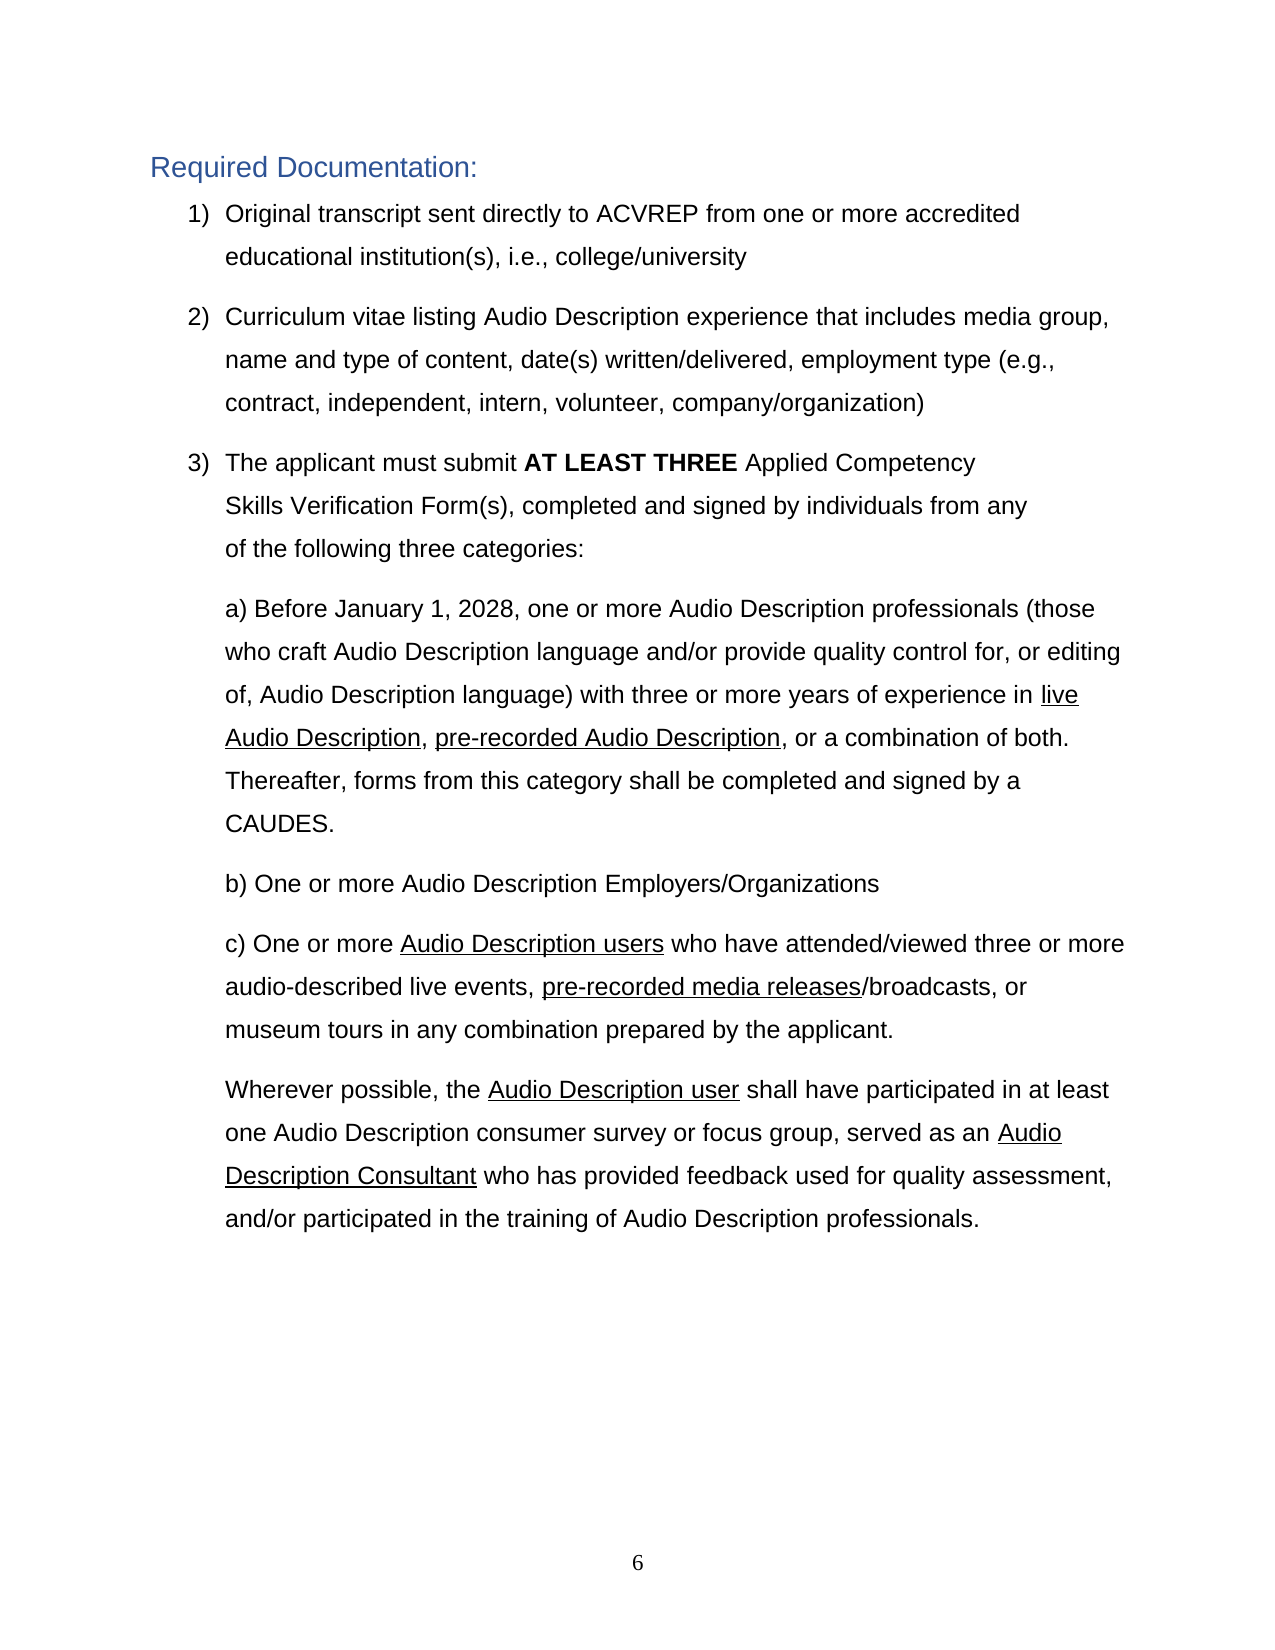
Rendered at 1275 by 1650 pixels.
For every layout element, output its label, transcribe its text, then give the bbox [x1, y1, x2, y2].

list One or more Audio Description users who have attended/viewed three or more audio-described live events, pre-recorded media releases/broadcasts, or museum tours in any combination prepared by the applicant. [225, 929, 1124, 1044]
list The applicant must submit AT LEAST THREE Applied Competency Skills Verification Form(s), completed and signed by individuals from any of the following three categories: [187, 448, 1041, 563]
subtitle Required Documentation: [150, 150, 1137, 183]
list One or more Audio Description Employers/Organizations [225, 869, 1137, 898]
list Before January 1, 2028, one or more Audio Description professionals (those who craft Audio Description language and/or provide quality control for, or editing of, Audio Description language) with three or more years of experience in live Audio Description, pre-recorded Audio Description, or a combination of both. Thereafter, forms from this category shall be completed and signed by a CAUDES. [225, 594, 1121, 838]
list Curriculum vitae listing Audio Description experience that includes media group, name and type of content, date(s) written/delivered, employment type (e.g., contract, independent, intern, volunteer, company/organization) [187, 302, 1109, 417]
list Original transcript sent directly to ACVREP from one or more accredited educational institution(s), i.e., college/university [187, 199, 1020, 271]
text Wherever possible, the Audio Description user shall have participated in at least one Audio Description consumer survey or focus group, served as an Audio Description Consultant who has provided feedback used for quality assessment, and/or participated in the training of Audio Description professionals. [225, 1075, 1137, 1233]
